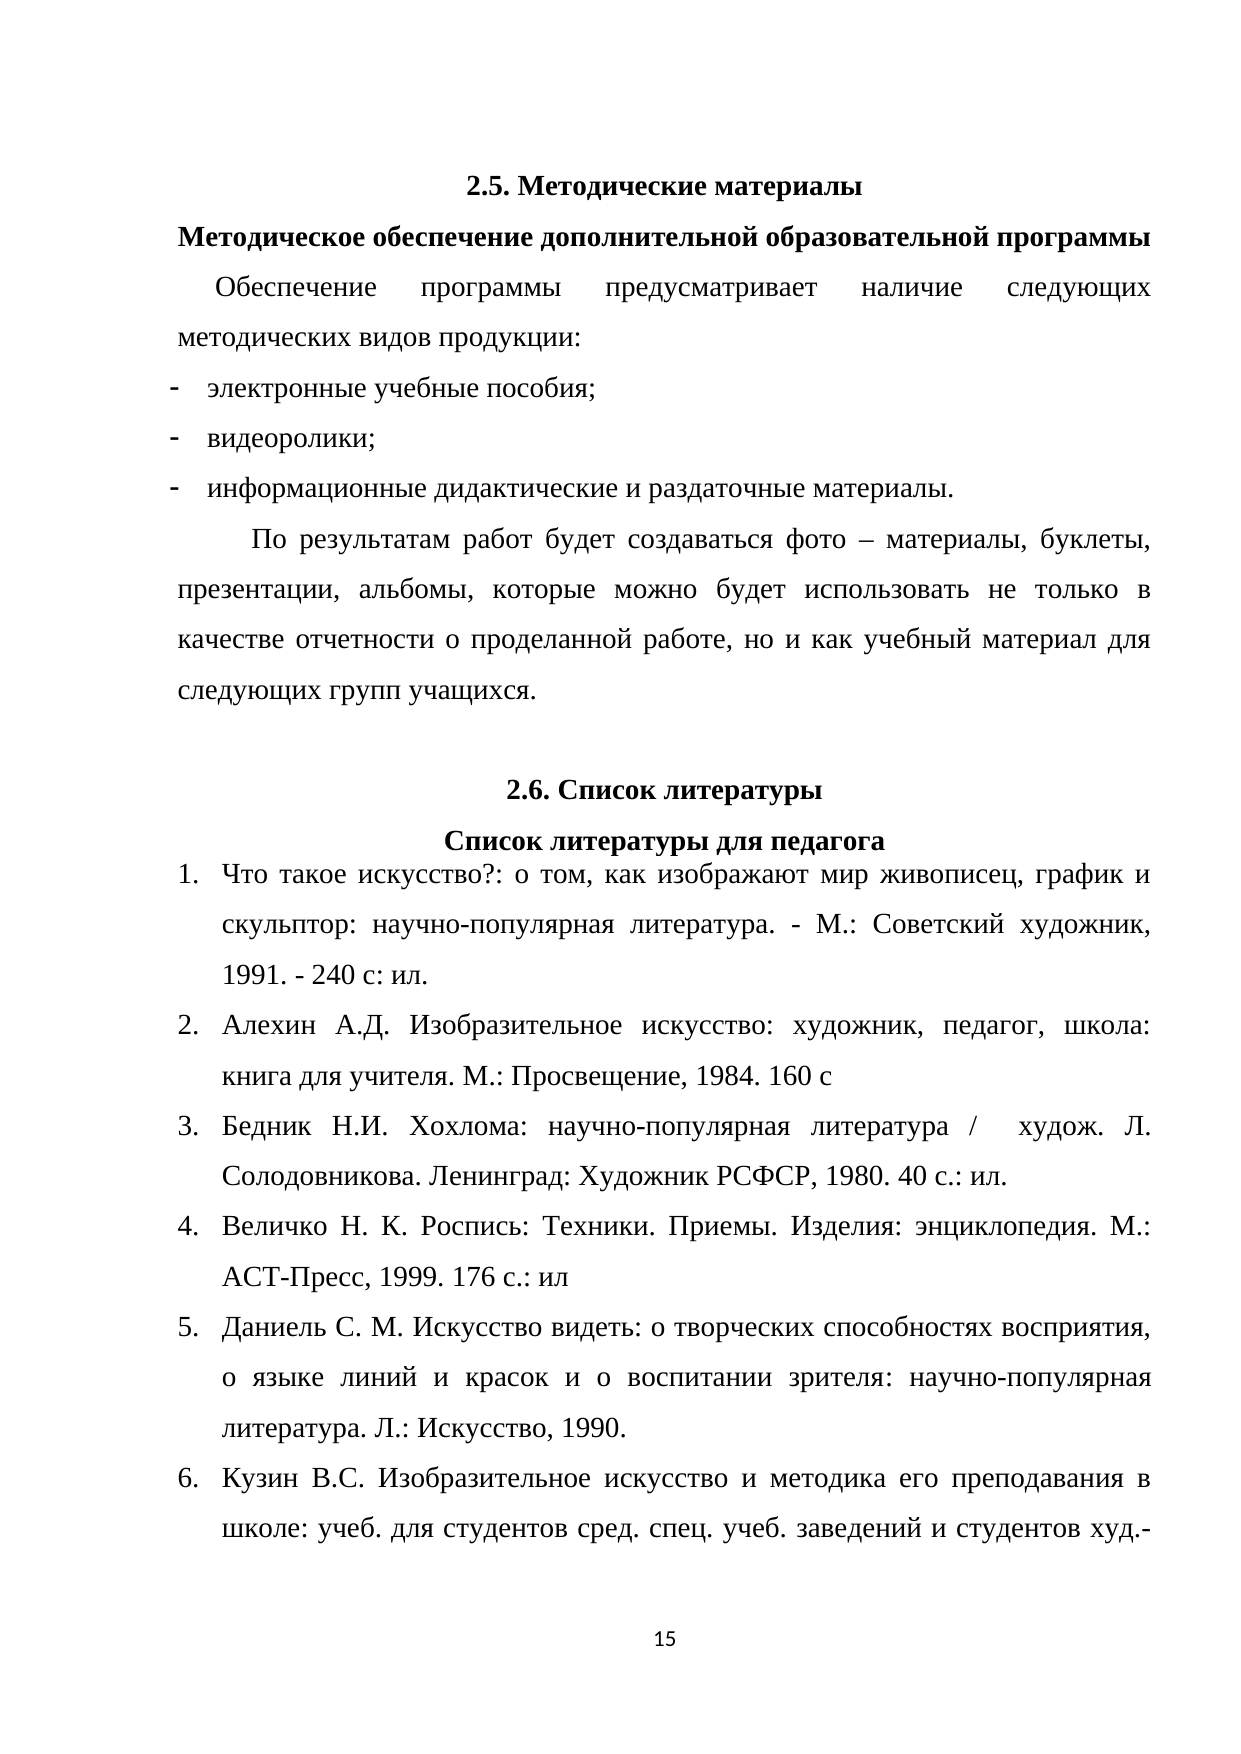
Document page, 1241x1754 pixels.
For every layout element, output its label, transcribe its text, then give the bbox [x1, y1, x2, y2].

text Методическое обеспечение дополнительной образовательной программы [177, 219, 1152, 252]
list Что такое искусство?: о том, как изображают мир живописец, график и скульптор: научно-популярная литература. - М.: Советский художник, 1991. - 240 с: ил. [177, 856, 1152, 991]
list Алехин А.Д. Изобразительное искусство: художник, педагог, школа: книга для учителя. М.: Просвещение, 1984. 160 с [177, 1007, 1152, 1091]
list Величко Н. К. Роспись: Техники. Приемы. Изделия: энциклопедия. М.: АСТ-Пресс, 1999. 176 с.: ил [177, 1208, 1152, 1292]
list Бедник Н.И. Хохлома: научно-популярная литература / худож. Л. Солодовникова. Ленинград: Художник РСФСР, 1980. 40 с.: ил. [177, 1108, 1152, 1192]
text Список литературы для педагога [177, 823, 1152, 856]
text 2.5. Методические материалы [177, 168, 1152, 202]
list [177, 1460, 1152, 1544]
text По результатам работ будет создаваться фото – материалы, буклеты, презентации, альбомы, которые можно будет использовать не только в качестве отчетности о проделанной работе, но и как учебный материал для следующих групп учащихся. [177, 521, 1152, 705]
list Даниель С. М. Искусство видеть: о творческих способностях восприятия, о языке линий и красок и о воспитании зрителя: научно-популярная литература. Л.: Искусство, 1990. [177, 1309, 1152, 1443]
text Обеспечение программы предусматривает наличие следующих методических видов продукции: [177, 269, 1152, 353]
text 2.6. Список литературы [177, 772, 1152, 806]
list электронные учебные пособия; [169, 370, 1152, 403]
list видеоролики; [169, 420, 1152, 454]
list информационные дидактические и раздаточные материалы. [169, 471, 1152, 504]
